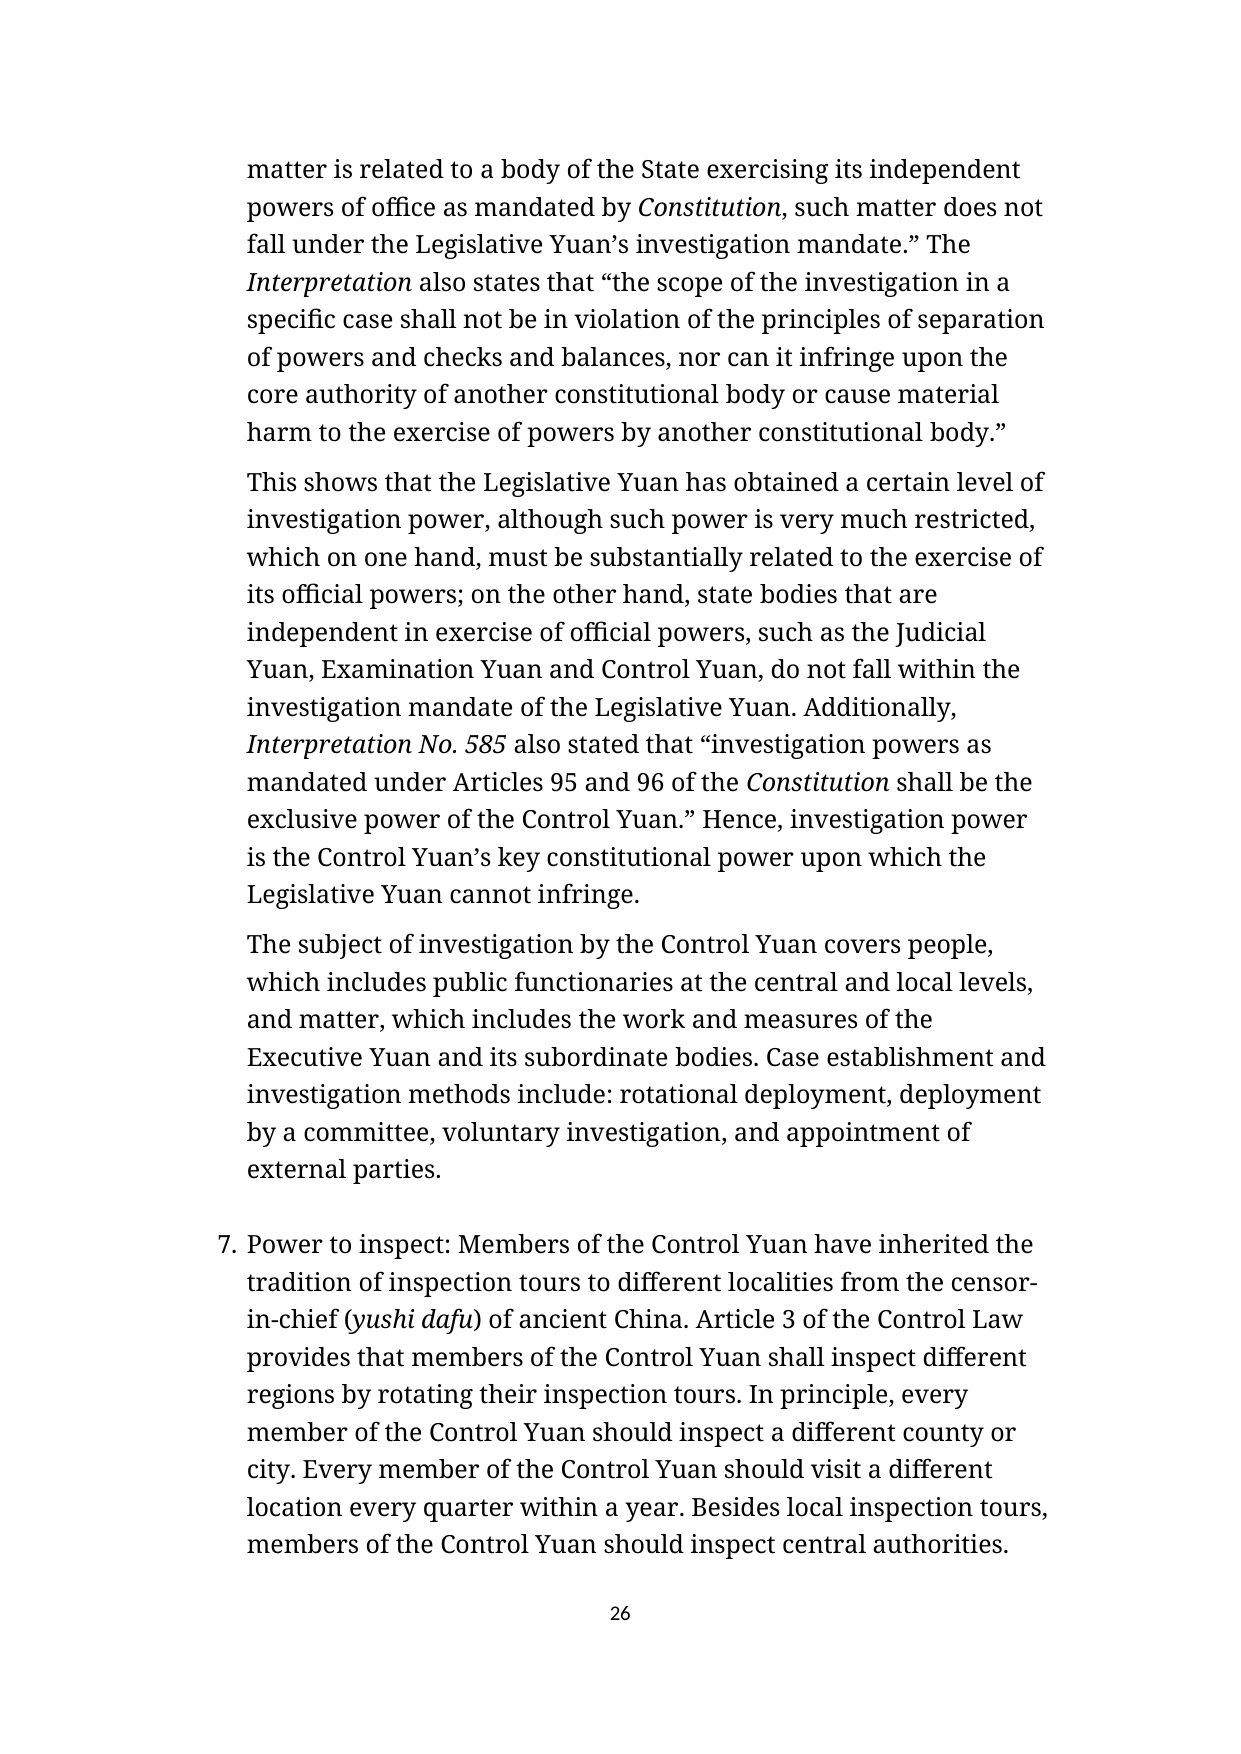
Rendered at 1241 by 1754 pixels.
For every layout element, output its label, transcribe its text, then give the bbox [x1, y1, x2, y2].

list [217, 1225, 1053, 1562]
text The subject of investigation by the Control Yuan covers people, which includes public functionaries at the central and local levels, and matter, which includes the work and measures of the Executive Yuan and its subordinate bodies. Case establishment and investigation methods include: rotational deployment, deployment by a committee, voluntary investigation, and appointment of external parties. [247, 925, 1053, 1187]
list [217, 150, 1053, 450]
text This shows that the Legislative Yuan has obtained a certain level of investigation power, although such power is very much restricted, which on one hand, must be substantially related to the exercise of its official powers; on the other hand, state bodies that are independent in exercise of official powers, such as the Judicial Yuan, Examination Yuan and Control Yuan, do not fall within the investigation mandate of the Legislative Yuan. Additionally, Interpretation No. 585 also stated that “investigation powers as mandated under Articles 95 and 96 of the Constitution shall be the exclusive power of the Control Yuan.” Hence, investigation power is the Control Yuan’s key constitutional power upon which the Legislative Yuan cannot infringe. [247, 462, 1053, 912]
